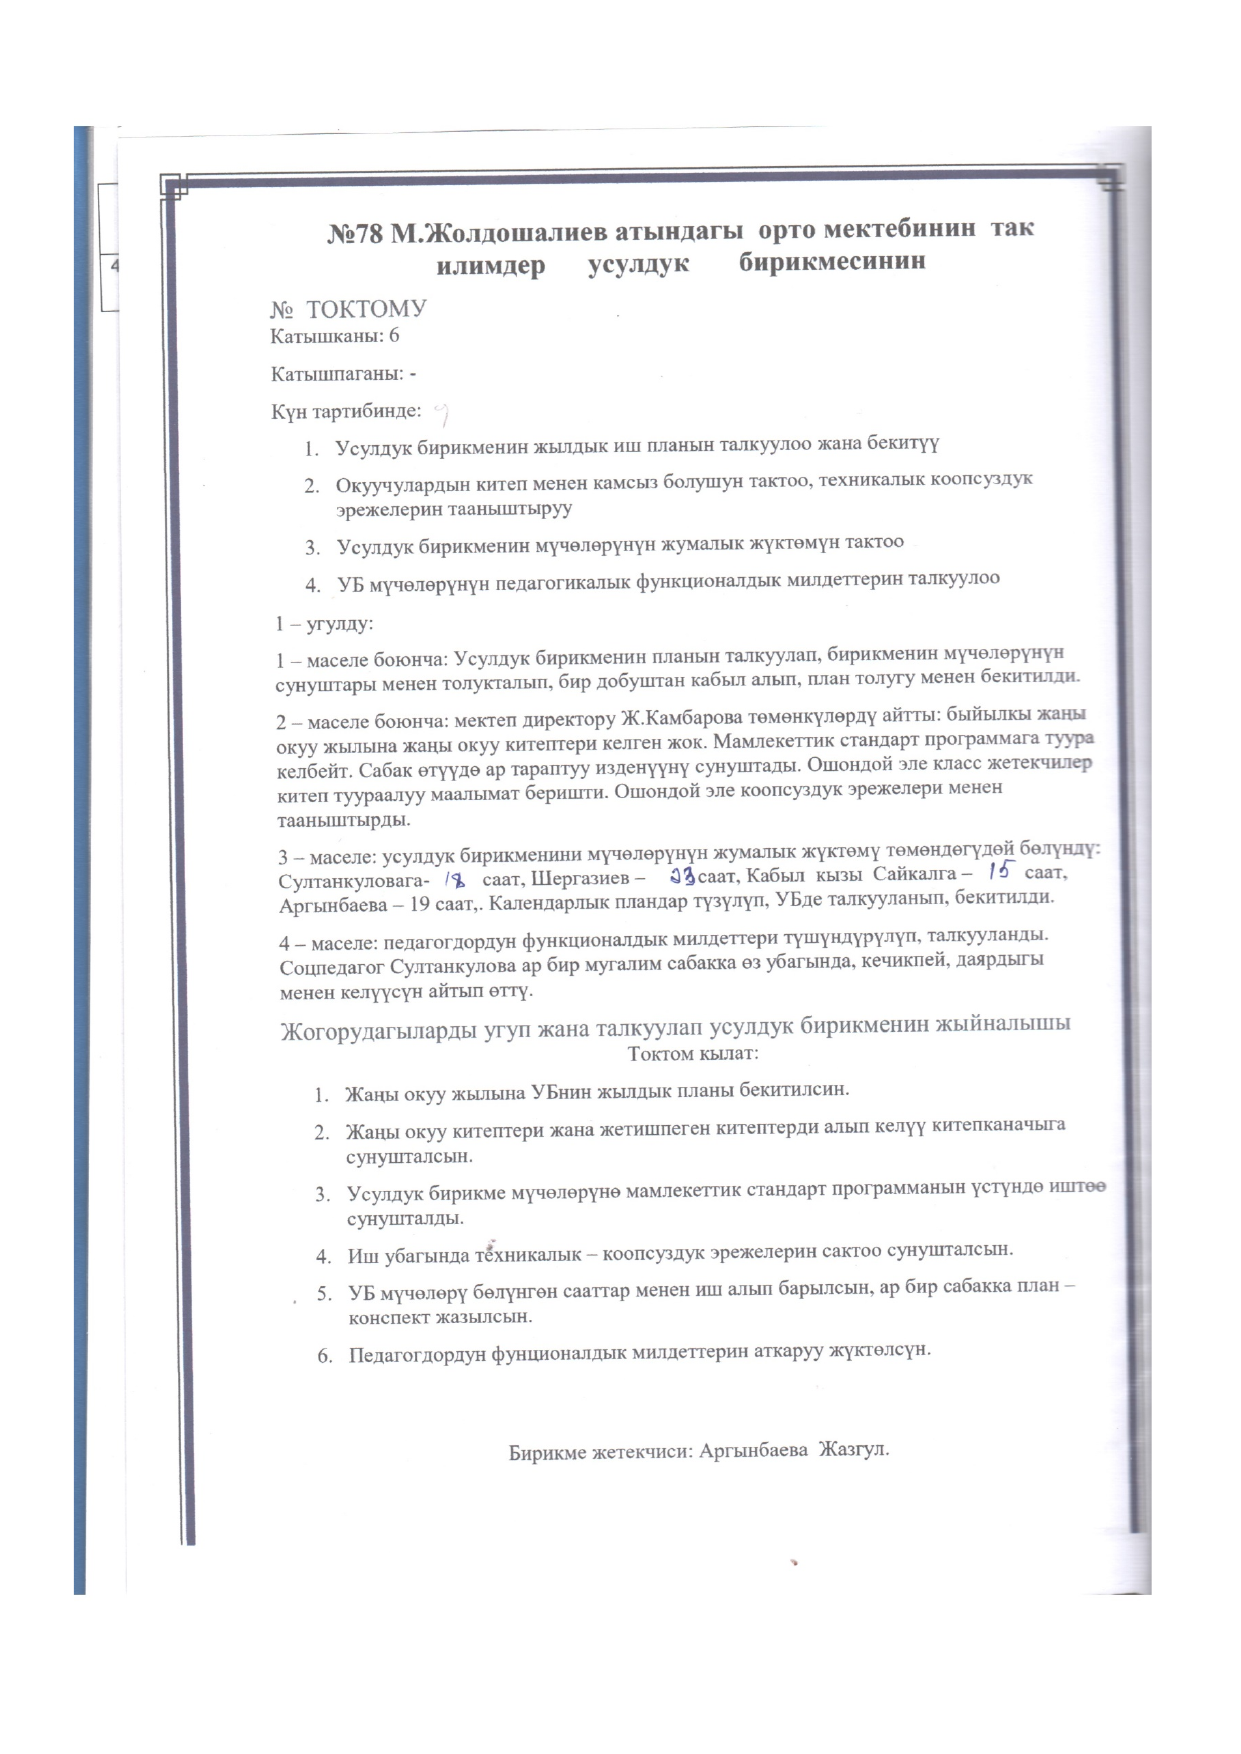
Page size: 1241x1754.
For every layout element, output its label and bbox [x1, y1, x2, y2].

picture [73, 118, 1152, 1602]
